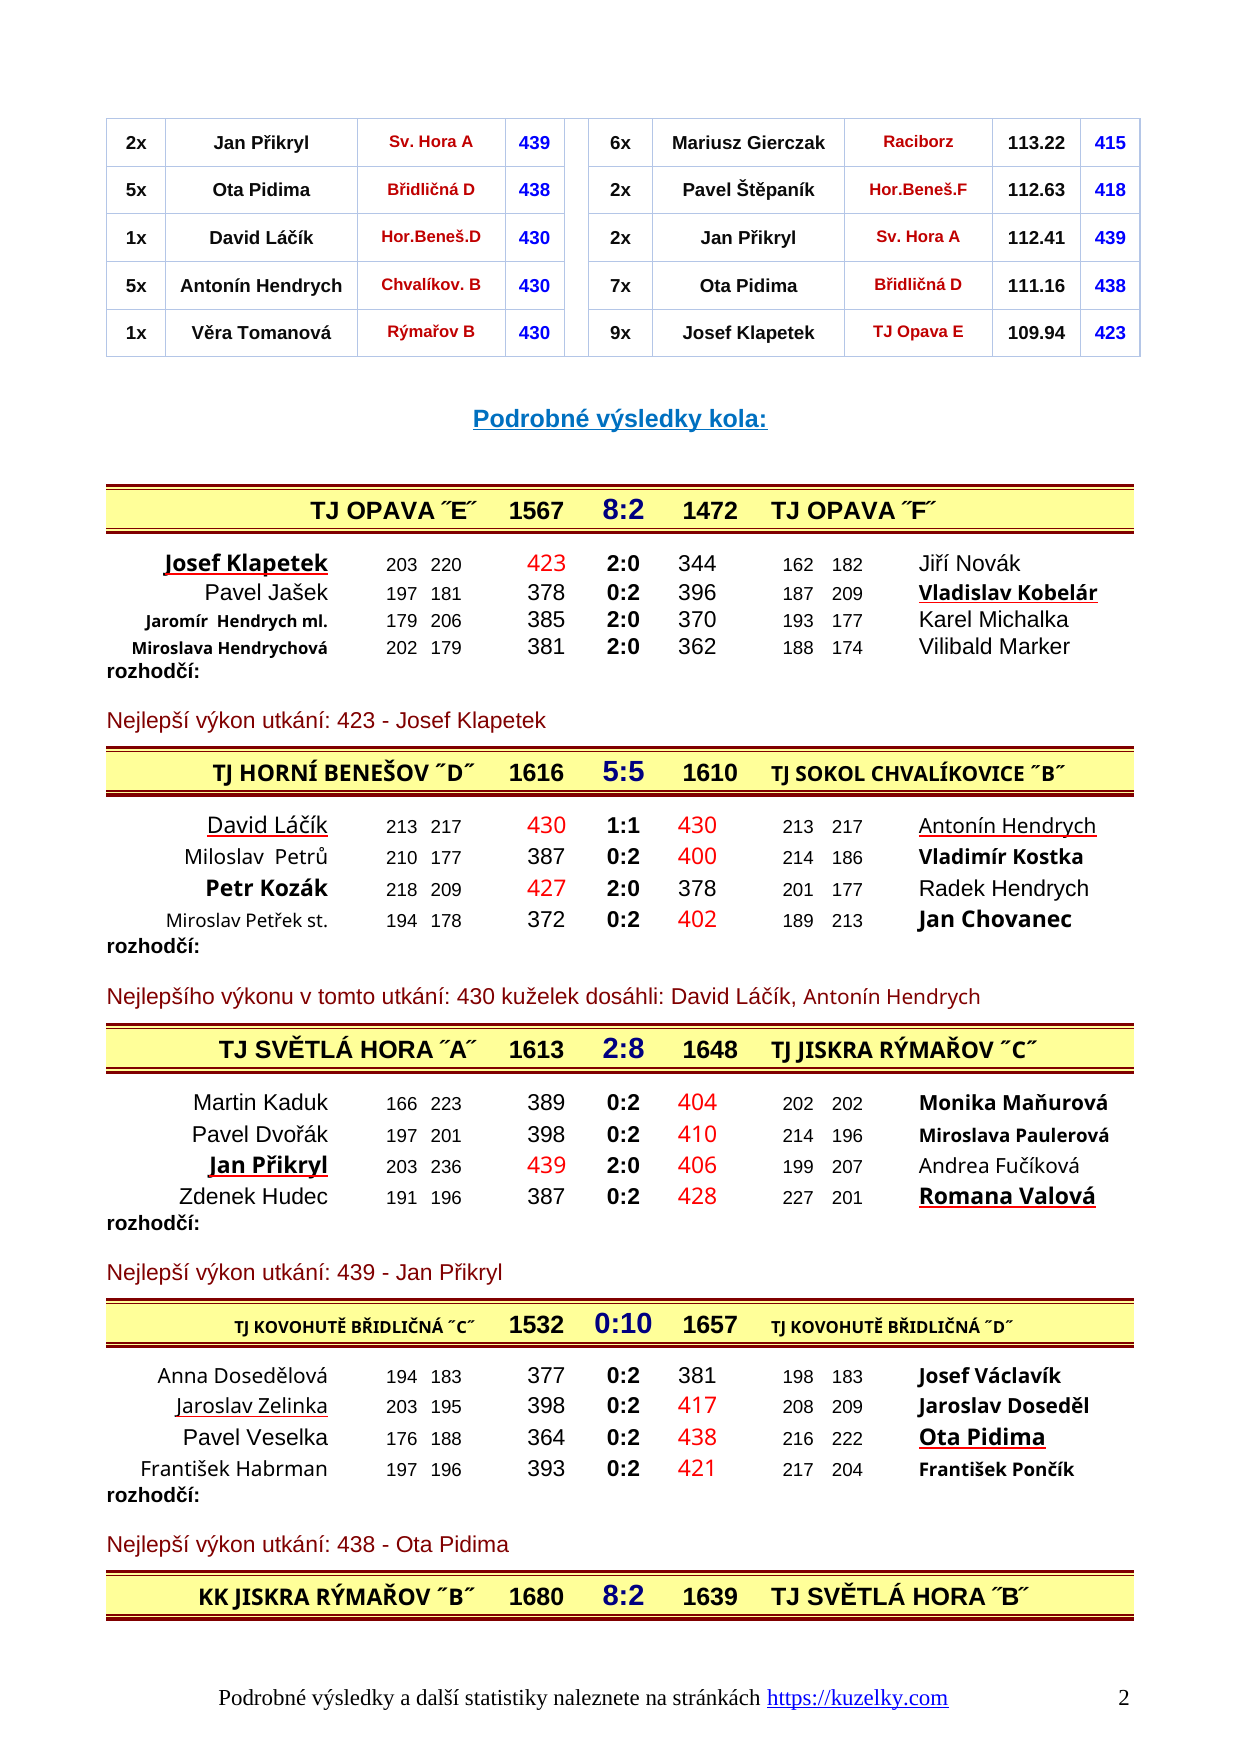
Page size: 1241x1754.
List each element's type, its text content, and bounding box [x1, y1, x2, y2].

table_cell David Láčík [166, 214, 357, 261]
table_cell 438 [1081, 262, 1139, 308]
table_cell 430 [506, 310, 564, 356]
table_cell 2x [589, 167, 652, 213]
table_cell Břidličná D [358, 167, 505, 213]
text rozhodčí: [106, 934, 1134, 958]
text rozhodčí: [106, 1483, 1134, 1507]
table_cell Jan Přikryl [166, 119, 357, 166]
text Anna Dosedělová 194 183 377 0:2 381 198 183 Josef Václavík [106, 1361, 1134, 1389]
table_cell Mariusz Gierczak [653, 119, 844, 166]
text František Habrman 197 196 393 0:2 421 217 204 František Pončík [106, 1452, 1134, 1483]
text Nejlepší výkon utkání: 439 - Jan Přikryl [106, 1259, 1134, 1286]
text TJ Kovohutě Břidličná ˝C˝ 1532 0:10 1657 TJ Kovohutě Břidličná ˝D˝ [106, 1304, 1134, 1342]
table_cell Sv. Hora A [845, 214, 992, 261]
table_cell Raciborz [845, 119, 992, 166]
table_cell Jan Přikryl [653, 214, 844, 261]
table_cell 113.22 [993, 119, 1080, 166]
table_cell Hor.Beneš.D [358, 214, 505, 261]
text Pavel Veselka 176 188 364 0:2 438 216 222 Ota Pidima [106, 1420, 1134, 1452]
table_cell 430 [506, 262, 564, 308]
table_cell TJ Opava E [845, 310, 992, 356]
table_cell 112.63 [993, 167, 1080, 213]
text Nejlepší výkon utkání: 423 - Josef Klapetek [106, 707, 1134, 733]
table_cell 430 [506, 214, 564, 261]
table_cell Břidličná D [845, 262, 992, 308]
text Jan Přikryl 203 236 439 2:0 406 199 207 Andrea Fučíková [106, 1149, 1134, 1180]
table_cell 109.94 [993, 310, 1080, 356]
text Podrobné výsledky kola: [94, 404, 1145, 432]
table_cell Ota Pidima [166, 167, 357, 213]
text Jaroslav Zelinka 203 195 398 0:2 417 208 209 Jaroslav Doseděl [106, 1389, 1134, 1420]
table_cell Hor.Beneš.F [845, 167, 992, 213]
text Nejlepšího výkonu v tomto utkání: 430 kuželek dosáhli: David Láčík, Antonín Hendrych [106, 982, 1134, 1010]
table_cell 5x [107, 167, 165, 213]
table_cell 1x [107, 310, 165, 356]
table_cell 111.16 [993, 262, 1080, 308]
table_cell Chvalíkov. B [358, 262, 505, 308]
table_cell 2x [589, 214, 652, 261]
text Petr Kozák 218 209 427 2:0 378 201 177 Radek Hendrych [106, 872, 1134, 903]
table_cell Josef Klapetek [653, 310, 844, 356]
text David Láčík 213 217 430 1:1 430 213 217 Antonín Hendrych [106, 809, 1134, 840]
text Josef Klapetek 203 220 423 2:0 344 162 182 Jiří Novák [106, 547, 1134, 578]
text Jaromír Hendrych ml. 179 206 385 2:0 370 193 177 Karel Michalka [106, 606, 1134, 633]
text Pavel Jašek 197 181 378 0:2 396 187 209 Vladislav Kobelár [106, 578, 1134, 606]
table_cell Ota Pidima [653, 262, 844, 308]
table_cell 1x [107, 214, 165, 261]
text KK Jiskra Rýmařov ˝B˝ 1680 8:2 1639 TJ Světlá Hora ˝B˝ [106, 1576, 1134, 1614]
table_cell Pavel Štěpaník [653, 167, 844, 213]
table_cell 438 [506, 167, 564, 213]
table_cell 7x [589, 262, 652, 308]
text Miloslav Petrů 210 177 387 0:2 400 214 186 Vladimír Kostka [106, 840, 1134, 872]
table_cell 9x [589, 310, 652, 356]
table_cell 418 [1081, 167, 1139, 213]
text rozhodčí: [106, 659, 1134, 683]
text TJ Opava ˝E˝ 1567 8:2 1472 TJ Opava ˝F˝ [106, 490, 1134, 528]
table_cell 5x [107, 262, 165, 308]
table_cell 415 [1081, 119, 1139, 166]
text Nejlepší výkon utkání: 438 - Ota Pidima [106, 1531, 1134, 1557]
table_cell 112.41 [993, 214, 1080, 261]
text Pavel Dvořák 197 201 398 0:2 410 214 196 Miroslava Paulerová [106, 1117, 1134, 1149]
table_cell 2x [107, 119, 165, 166]
text Miroslava Hendrychová 202 179 381 2:0 362 188 174 Vilibald Marker [106, 633, 1134, 659]
table_cell 6x [589, 119, 652, 166]
table_cell Antonín Hendrych [166, 262, 357, 308]
text TJ Horní Benešov ˝D˝ 1616 5:5 1610 TJ Sokol Chvalíkovice ˝B˝ [106, 752, 1134, 790]
table_cell Rýmařov B [358, 310, 505, 356]
table_cell Věra Tomanová [166, 310, 357, 356]
table_cell 439 [506, 119, 564, 166]
table_cell Sv. Hora A [358, 119, 505, 166]
table_cell 439 [1081, 214, 1139, 261]
text Martin Kaduk 166 223 389 0:2 404 202 202 Monika Maňurová [106, 1086, 1134, 1117]
text Miroslav Petřek st. 194 178 372 0:2 402 189 213 Jan Chovanec [106, 903, 1134, 934]
table_cell 423 [1081, 310, 1139, 356]
text TJ Světlá Hora ˝A˝ 1613 2:8 1648 TJ Jiskra Rýmařov ˝C˝ [106, 1029, 1134, 1067]
text Zdenek Hudec 191 196 387 0:2 428 227 201 Romana Valová [106, 1180, 1134, 1211]
text rozhodčí: [106, 1211, 1134, 1235]
